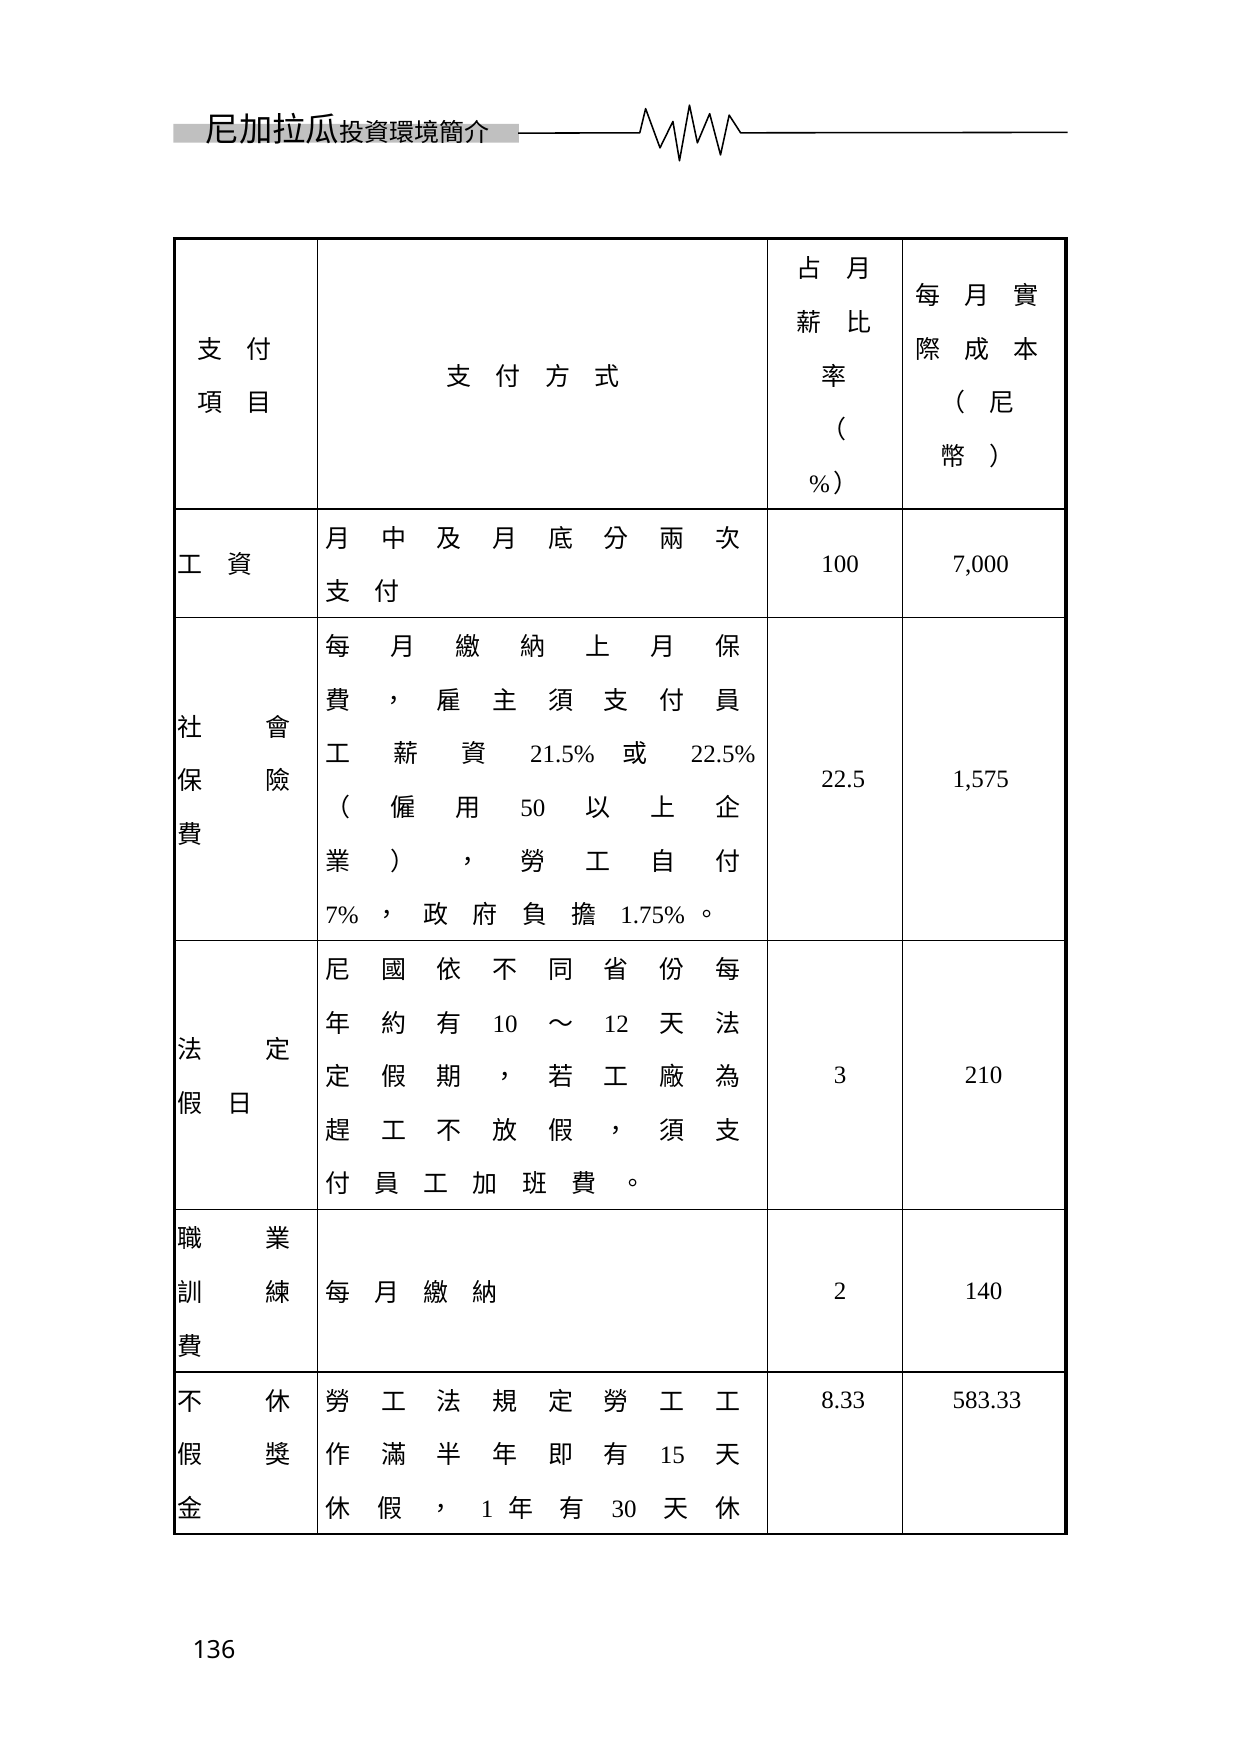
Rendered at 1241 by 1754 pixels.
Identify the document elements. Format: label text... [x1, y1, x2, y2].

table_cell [318, 1373, 767, 1533]
table_cell 不休假獎金 [176, 1373, 317, 1533]
table_cell 尼國依不同省份每年約有10～12天法定假期，若工廠為趕工不放假，須支付員工加班費。 [318, 941, 767, 1209]
table_cell 每月繳納上月保費，雇主須支付員工薪資21.5%或22.5%（僱用50以上企業），勞工自付7%，政府負擔1.75%。 [318, 618, 767, 939]
table_cell 2 [768, 1210, 902, 1371]
table_cell 社會保險費 [176, 618, 317, 939]
table_header 每月實際成本 （尼幣） [903, 240, 1064, 508]
table_cell 140 [903, 1210, 1064, 1371]
table_header 支付項目 [176, 240, 317, 508]
table_cell 3 [768, 941, 902, 1209]
table_cell 22.5 [768, 618, 902, 939]
table_cell 1,575 [903, 618, 1064, 939]
table_cell 210 [903, 941, 1064, 1209]
table_cell 職業訓練費 [176, 1210, 317, 1371]
table_cell 100 [768, 510, 902, 617]
table_cell 583.33 [903, 1373, 1064, 1533]
table_cell 7,000 [903, 510, 1064, 617]
table_header 占月薪比率（%） [768, 240, 902, 508]
table_cell 每月繳納 [318, 1210, 767, 1371]
table_cell 法定假日 [176, 941, 317, 1209]
table_cell 工資 [176, 510, 317, 617]
table_cell 8.33 [768, 1373, 902, 1533]
table_cell 月中及月底分兩次支付 [318, 510, 767, 617]
table_header 支付方式 [318, 240, 767, 508]
